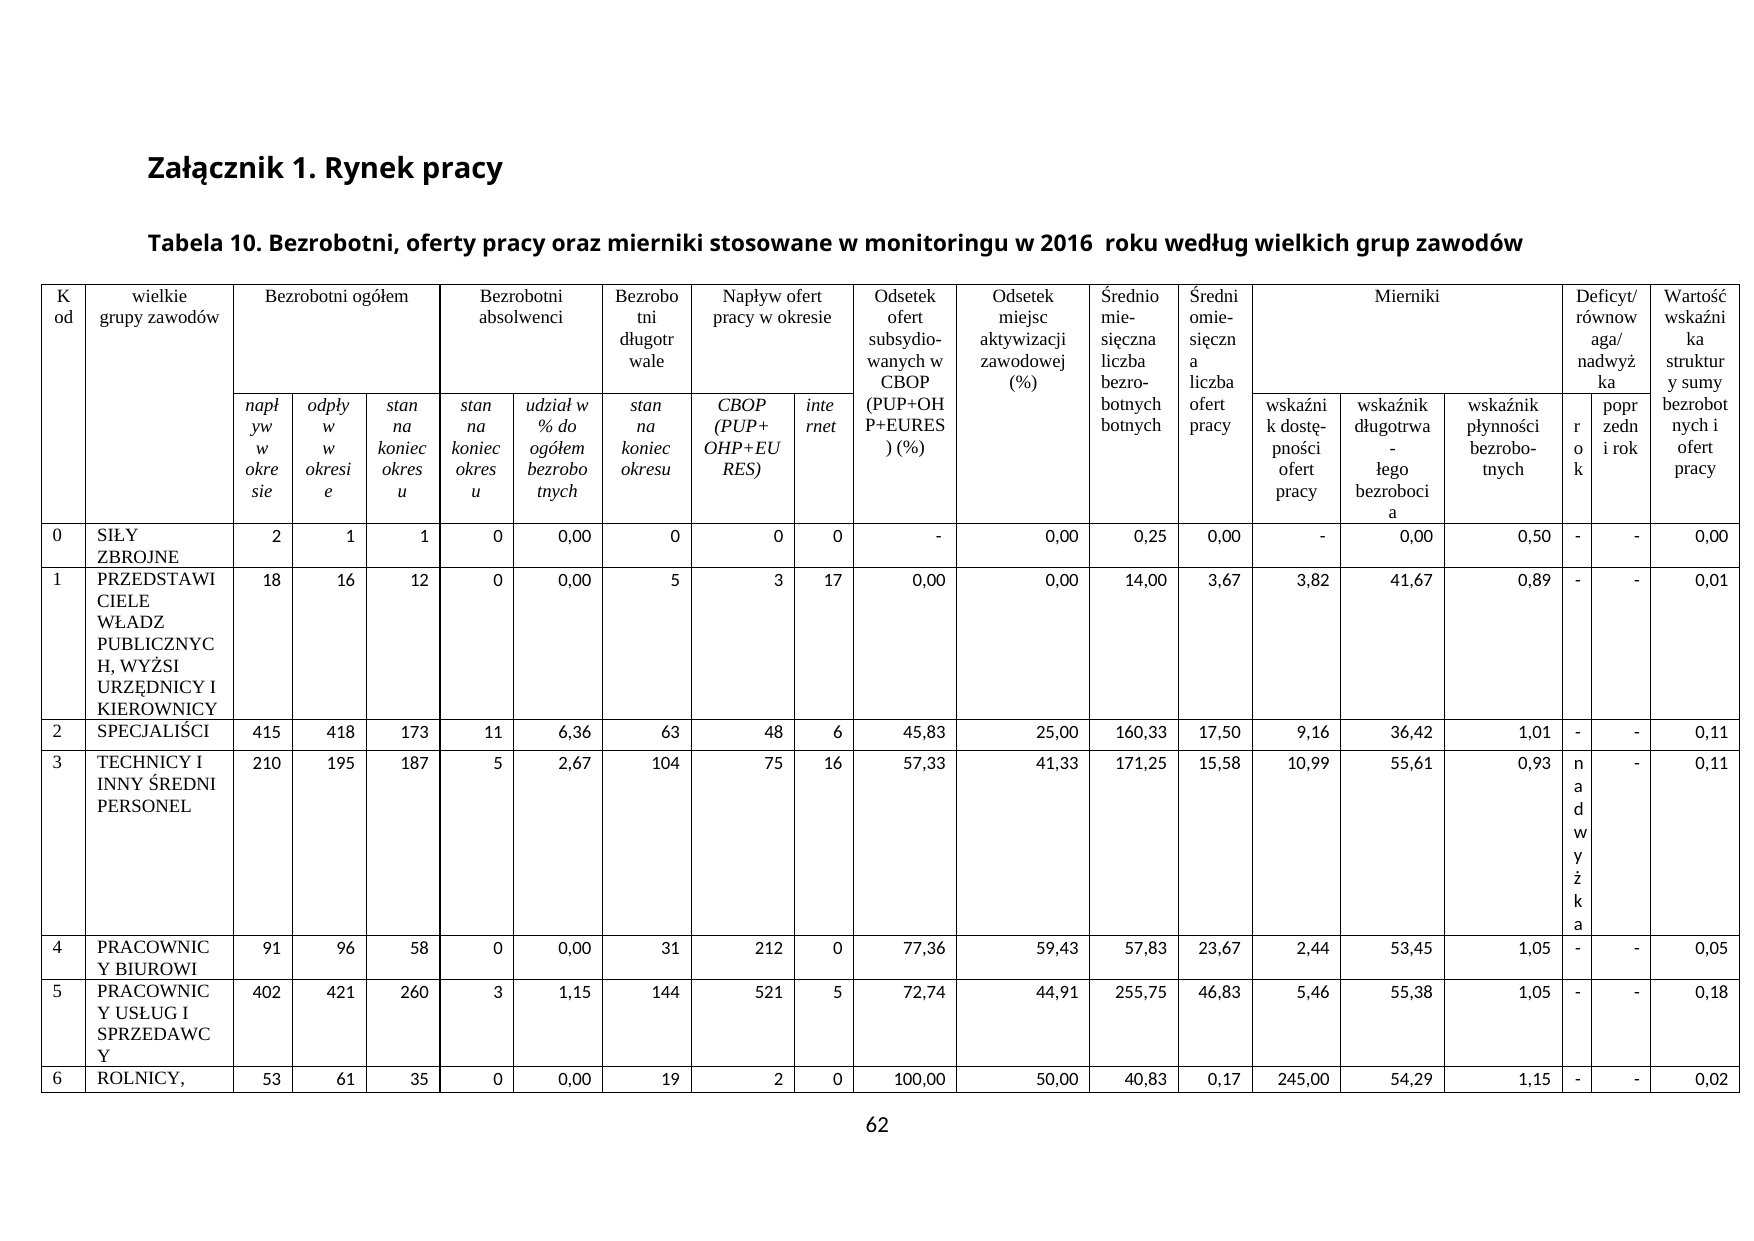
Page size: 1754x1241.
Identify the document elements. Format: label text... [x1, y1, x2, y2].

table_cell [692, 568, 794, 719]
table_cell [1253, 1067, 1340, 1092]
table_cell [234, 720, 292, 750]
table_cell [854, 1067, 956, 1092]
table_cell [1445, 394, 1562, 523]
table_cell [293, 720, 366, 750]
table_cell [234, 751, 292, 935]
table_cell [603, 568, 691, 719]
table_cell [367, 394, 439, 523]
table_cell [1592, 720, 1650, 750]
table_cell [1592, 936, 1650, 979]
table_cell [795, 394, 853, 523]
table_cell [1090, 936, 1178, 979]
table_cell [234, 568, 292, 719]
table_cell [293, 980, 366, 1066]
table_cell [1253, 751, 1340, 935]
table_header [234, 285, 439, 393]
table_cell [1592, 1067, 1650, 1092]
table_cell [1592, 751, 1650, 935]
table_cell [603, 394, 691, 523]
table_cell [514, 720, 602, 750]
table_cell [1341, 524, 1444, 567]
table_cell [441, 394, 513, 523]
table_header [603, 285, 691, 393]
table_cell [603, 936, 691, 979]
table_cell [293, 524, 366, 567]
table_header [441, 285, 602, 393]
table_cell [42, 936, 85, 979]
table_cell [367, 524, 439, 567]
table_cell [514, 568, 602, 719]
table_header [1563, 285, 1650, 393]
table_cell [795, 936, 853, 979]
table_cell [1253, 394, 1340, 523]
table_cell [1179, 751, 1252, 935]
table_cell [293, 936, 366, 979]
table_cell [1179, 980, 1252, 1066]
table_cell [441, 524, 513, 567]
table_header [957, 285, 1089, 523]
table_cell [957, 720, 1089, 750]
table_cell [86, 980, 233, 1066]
text Tabela 10. Bezrobotni, oferty pracy oraz mierniki stosowane w monitoringu w 2016 roku według wielkich grup zawodów [148, 227, 1606, 258]
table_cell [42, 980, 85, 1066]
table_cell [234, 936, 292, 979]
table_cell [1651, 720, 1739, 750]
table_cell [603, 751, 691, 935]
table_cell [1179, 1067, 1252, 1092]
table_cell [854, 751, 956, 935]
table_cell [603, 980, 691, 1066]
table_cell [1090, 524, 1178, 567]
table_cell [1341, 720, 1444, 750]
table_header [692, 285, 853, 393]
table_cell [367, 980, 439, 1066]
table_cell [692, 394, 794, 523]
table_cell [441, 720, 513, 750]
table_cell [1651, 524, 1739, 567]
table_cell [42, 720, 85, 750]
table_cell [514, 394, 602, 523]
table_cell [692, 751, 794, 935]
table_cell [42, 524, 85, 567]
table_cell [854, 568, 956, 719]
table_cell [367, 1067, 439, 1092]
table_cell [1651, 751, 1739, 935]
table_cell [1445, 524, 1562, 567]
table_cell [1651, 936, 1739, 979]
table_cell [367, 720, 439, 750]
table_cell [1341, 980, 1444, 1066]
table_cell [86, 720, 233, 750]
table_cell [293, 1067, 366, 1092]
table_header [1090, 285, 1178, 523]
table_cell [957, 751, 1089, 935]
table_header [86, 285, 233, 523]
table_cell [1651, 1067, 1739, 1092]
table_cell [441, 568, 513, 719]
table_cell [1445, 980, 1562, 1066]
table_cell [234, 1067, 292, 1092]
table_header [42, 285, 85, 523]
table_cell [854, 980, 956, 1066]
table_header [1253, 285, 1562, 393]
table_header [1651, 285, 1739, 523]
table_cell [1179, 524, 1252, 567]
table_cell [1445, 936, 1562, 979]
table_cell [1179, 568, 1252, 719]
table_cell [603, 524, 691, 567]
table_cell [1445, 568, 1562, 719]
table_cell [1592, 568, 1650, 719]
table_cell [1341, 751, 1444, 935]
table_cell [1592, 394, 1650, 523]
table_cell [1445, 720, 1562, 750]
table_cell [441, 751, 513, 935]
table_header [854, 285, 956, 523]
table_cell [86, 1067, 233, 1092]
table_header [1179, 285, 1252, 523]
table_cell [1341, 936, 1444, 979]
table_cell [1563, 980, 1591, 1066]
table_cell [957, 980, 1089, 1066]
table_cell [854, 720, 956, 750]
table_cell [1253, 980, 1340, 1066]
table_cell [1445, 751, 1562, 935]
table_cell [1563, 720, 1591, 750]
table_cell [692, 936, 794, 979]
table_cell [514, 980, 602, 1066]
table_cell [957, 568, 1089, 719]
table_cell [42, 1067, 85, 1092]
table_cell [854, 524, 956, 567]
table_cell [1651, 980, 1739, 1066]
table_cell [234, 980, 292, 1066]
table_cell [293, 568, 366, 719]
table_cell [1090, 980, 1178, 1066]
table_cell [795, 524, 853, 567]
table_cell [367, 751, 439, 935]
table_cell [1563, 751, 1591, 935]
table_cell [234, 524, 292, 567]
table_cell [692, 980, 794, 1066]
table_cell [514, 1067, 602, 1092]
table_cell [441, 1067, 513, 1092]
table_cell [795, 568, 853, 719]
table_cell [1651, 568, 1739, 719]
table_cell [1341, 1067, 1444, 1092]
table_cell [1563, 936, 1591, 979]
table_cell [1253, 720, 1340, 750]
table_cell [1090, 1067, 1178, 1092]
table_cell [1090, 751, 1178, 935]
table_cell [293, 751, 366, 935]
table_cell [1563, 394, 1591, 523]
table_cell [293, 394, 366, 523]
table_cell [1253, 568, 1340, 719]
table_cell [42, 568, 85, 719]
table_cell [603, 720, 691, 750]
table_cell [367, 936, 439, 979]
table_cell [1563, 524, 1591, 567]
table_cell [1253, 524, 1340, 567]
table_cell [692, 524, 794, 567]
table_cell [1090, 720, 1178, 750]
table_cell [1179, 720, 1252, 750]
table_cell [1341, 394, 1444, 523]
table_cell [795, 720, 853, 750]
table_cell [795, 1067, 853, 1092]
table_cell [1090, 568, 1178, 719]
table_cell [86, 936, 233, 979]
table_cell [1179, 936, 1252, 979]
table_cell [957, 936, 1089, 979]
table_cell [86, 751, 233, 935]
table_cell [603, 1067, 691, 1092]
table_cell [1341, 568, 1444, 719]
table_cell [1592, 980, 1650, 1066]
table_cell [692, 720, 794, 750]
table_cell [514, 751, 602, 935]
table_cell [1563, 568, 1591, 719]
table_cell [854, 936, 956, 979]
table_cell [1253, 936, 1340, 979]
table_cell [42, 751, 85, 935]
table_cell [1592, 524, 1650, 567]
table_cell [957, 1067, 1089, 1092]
text Załącznik 1. Rynek pracy [148, 148, 1606, 187]
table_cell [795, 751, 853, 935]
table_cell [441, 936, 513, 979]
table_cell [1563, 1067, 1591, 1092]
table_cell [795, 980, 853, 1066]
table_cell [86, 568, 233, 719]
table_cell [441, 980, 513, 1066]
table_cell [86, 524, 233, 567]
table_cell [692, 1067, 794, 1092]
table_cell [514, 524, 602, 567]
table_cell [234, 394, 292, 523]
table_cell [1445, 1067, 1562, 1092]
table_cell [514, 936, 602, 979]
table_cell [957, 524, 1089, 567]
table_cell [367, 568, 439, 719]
